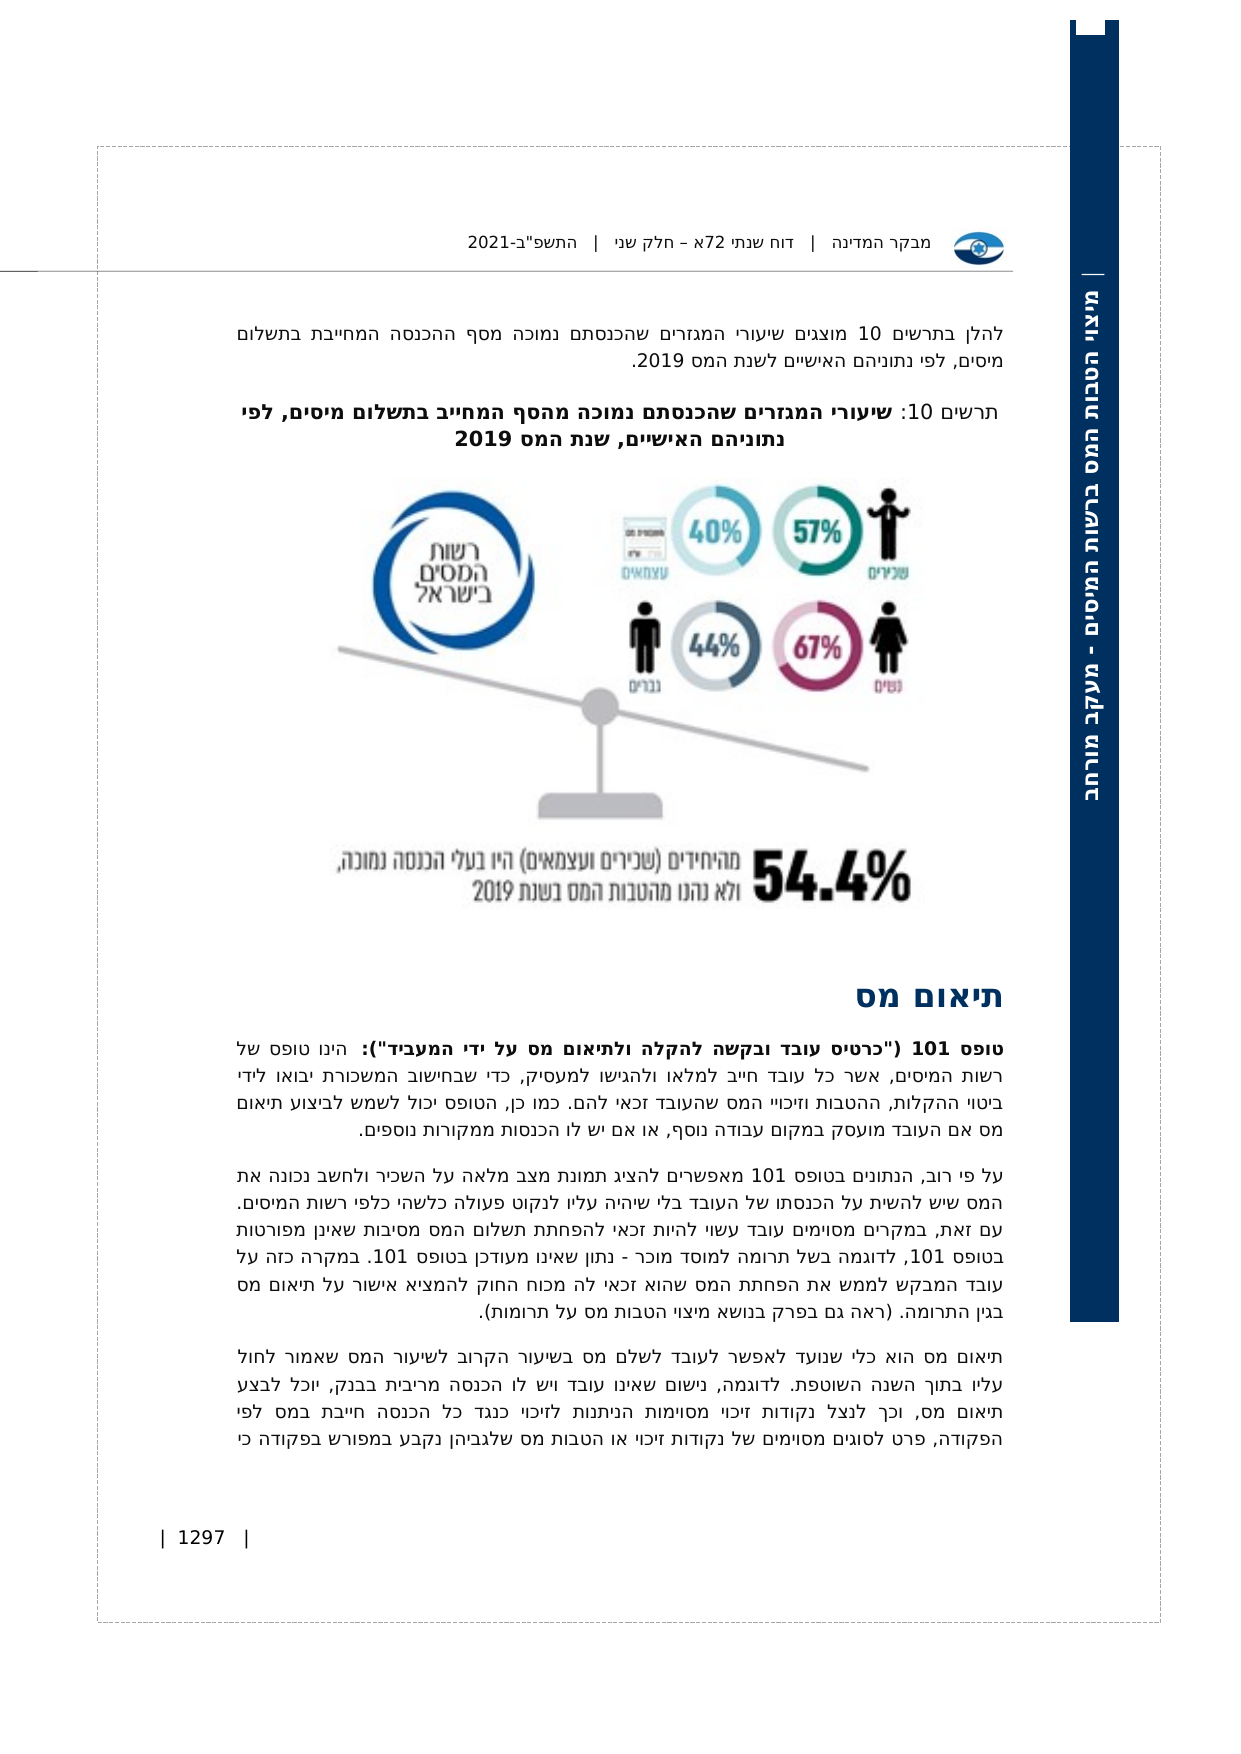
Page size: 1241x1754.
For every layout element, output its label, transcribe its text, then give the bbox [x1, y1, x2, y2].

text להלן בתרשים 10 מוצגים שיעורי המגזרים שהכנסתם נמוכה מסף ההכנסה המחייבת בתשלום מיסים, לפי נתוניהם האישיים לשנת המס 2019. [236, 319, 1004, 373]
picture [950, 228, 1007, 268]
picture [314, 477, 926, 909]
text טופס 101 ("כרטיס עובד ובקשה להקלה ולתיאום מס על ידי המעביד"): הינו טופס של רשות המיסים, אשר כל עובד חייב למלאו ולהגישו למעסיק, כדי שבחישוב המשכורת יבואו לידי ביטוי ההקלות, ההטבות וזיכויי המס שהעובד זכאי להם. כמו כן, הטופס יכול לשמש לביצוע תיאום מס אם העובד מועסק במקום עבודה נוסף, או אם יש לו הכנסות ממקורות נוספים. [236, 1034, 1004, 1142]
text תיאום מס [236, 976, 1004, 1015]
text תרשים 10: שיעורי המגזרים שהכנסתם נמוכה מהסף המחייב בתשלום מיסים, לפי נתוניהם האישיים, שנת המס 2019 [236, 398, 1004, 452]
text על פי רוב, הנתונים בטופס 101 מאפשרים להציג תמונת מצב מלאה על השכיר ולחשב נכונה את המס שיש להשית על הכנסתו של העובד בלי שיהיה עליו לנקוט פעולה כלשהי כלפי רשות המיסים. עם זאת, במקרים מסוימים עובד עשוי להיות זכאי להפחתת תשלום המס מסיבות שאינן מפורטות בטופס 101, לדוגמה בשל תרומה למוסד מוכר - נתון שאינו מעודכן בטופס 101. במקרה כזה על עובד המבקש לממש את הפחתת המס שהוא זכאי לה מכוח החוק להמציא אישור על תיאום מס בגין התרומה. (ראה גם בפרק בנושא מיצוי הטבות מס על תרומות). [236, 1161, 1004, 1323]
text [236, 1342, 1004, 1451]
